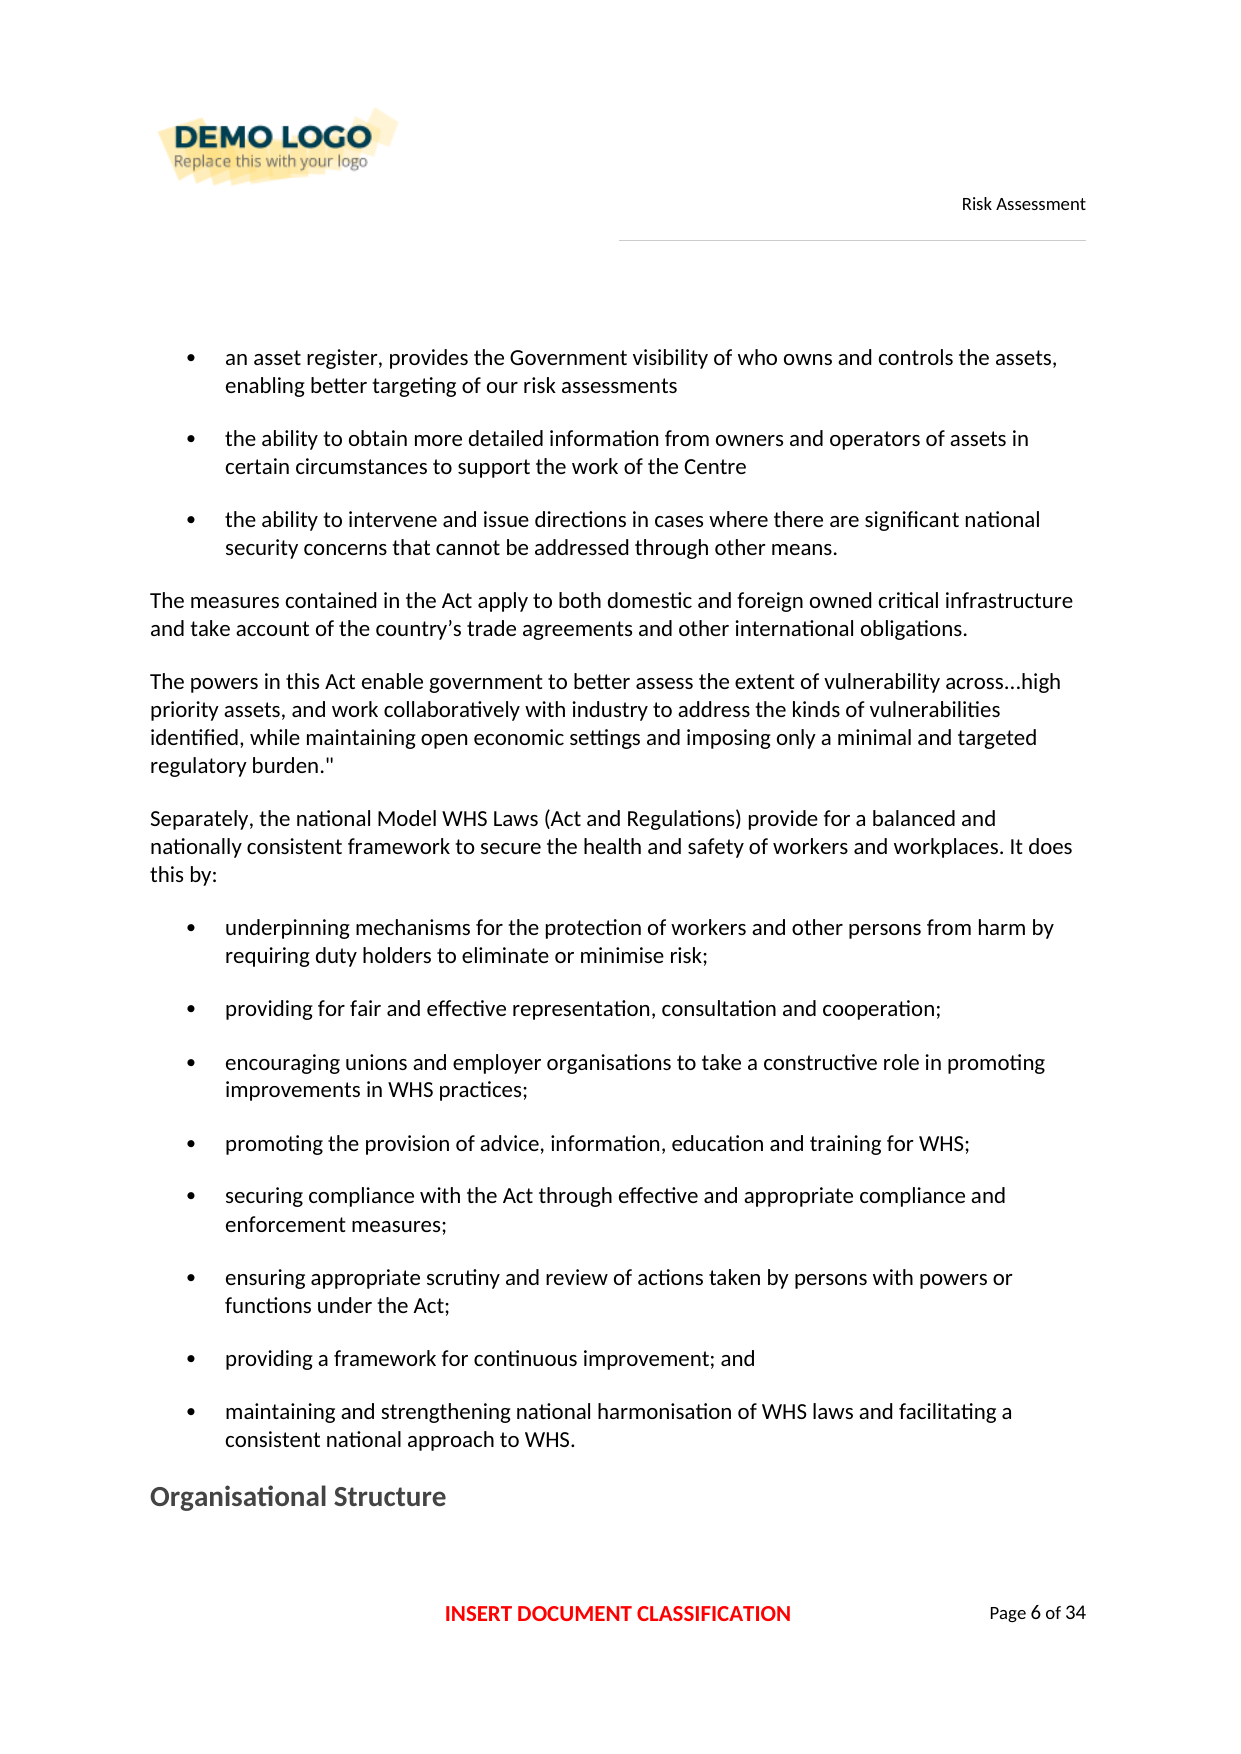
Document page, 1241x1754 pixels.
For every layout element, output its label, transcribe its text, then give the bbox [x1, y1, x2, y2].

list encouraging unions and employer organisations to take a constructive role in promoting improvements in WHS practices; [187, 1048, 1090, 1104]
text The measures contained in the Act apply to both domestic and foreign owned critical infrastructure and take account of the country’s trade agreements and other international obligations. [150, 586, 1090, 642]
list the ability to obtain more detailed information from owners and operators of assets in certain circumstances to support the work of the Centre [187, 424, 1090, 480]
list maintaining and strengthening national harmonisation of WHS laws and facilitating a consistent national approach to WHS. [187, 1397, 1090, 1453]
list ensuring appropriate scrutiny and review of actions taken by persons with powers or functions under the Act; [187, 1263, 1090, 1319]
text Separately, the national Model WHS Laws (Act and Regulations) provide for a balanced and nationally consistent framework to secure the health and safety of workers and workplaces. It does this by: [150, 804, 1090, 888]
text The powers in this Act enable government to better assess the extent of vulnerability across...high priority assets, and work collaboratively with industry to address the kinds of vulnerabilities identified, while maintaining open economic settings and imposing only a minimal and targeted regulatory burden." [150, 667, 1090, 779]
list an asset register, provides the Government visibility of who owns and controls the assets, enabling better targeting of our risk assessments [187, 343, 1090, 399]
subtitle Organisational Structure [150, 1478, 1090, 1513]
list promoting the provision of advice, information, education and training for WHS; [187, 1129, 1090, 1157]
list providing a framework for continuous improvement; and [187, 1344, 1090, 1372]
list providing for fair and effective representation, consultation and cooperation; [187, 994, 1090, 1023]
picture [150, 101, 413, 190]
list the ability to intervene and issue directions in cases where there are significant national security concerns that cannot be addressed through other means. [187, 505, 1090, 561]
list underpinning mechanisms for the protection of workers and other persons from harm by requiring duty holders to eliminate or minimise risk; [187, 913, 1090, 969]
list securing compliance with the Act through effective and appropriate compliance and enforcement measures; [187, 1182, 1090, 1238]
